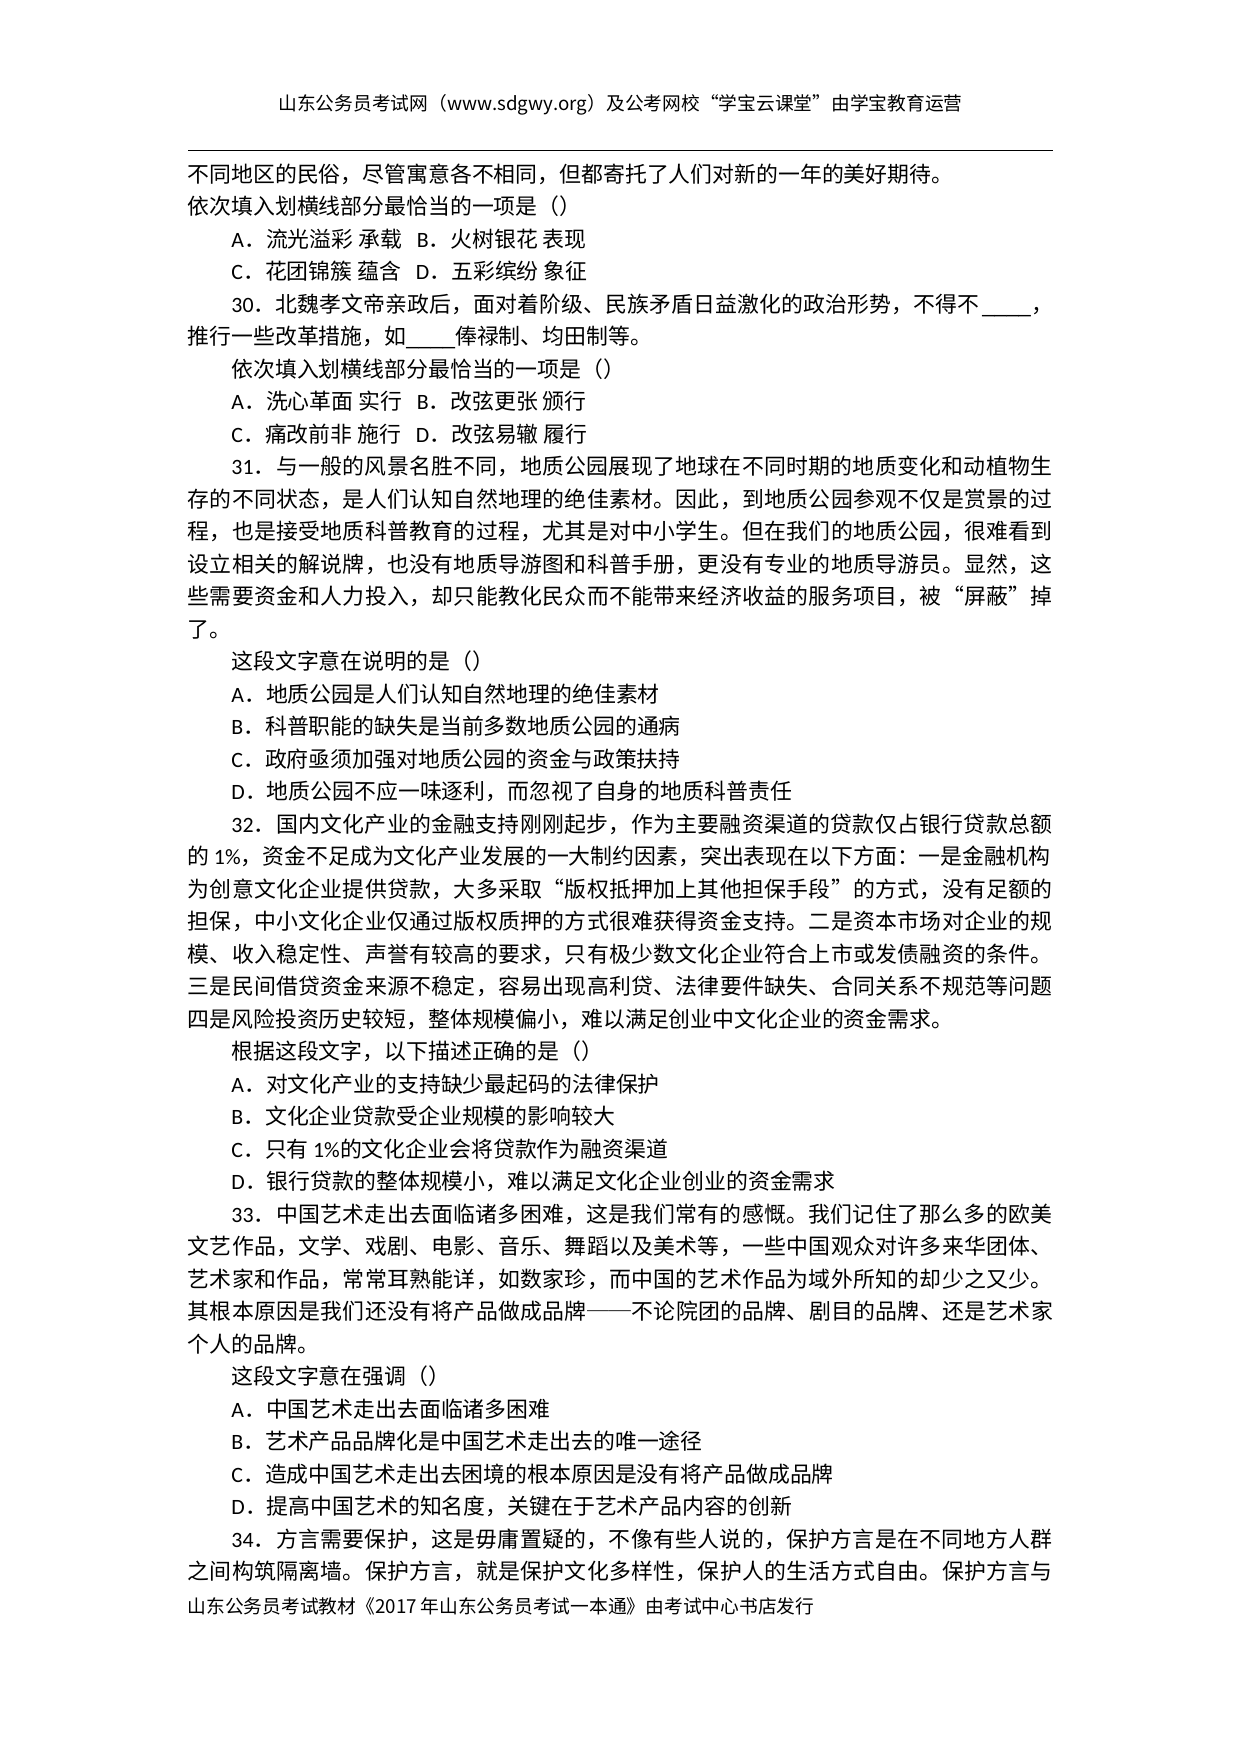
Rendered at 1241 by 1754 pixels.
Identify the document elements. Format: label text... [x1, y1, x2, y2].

text 根据这段文字，以下描述正确的是（） [187, 1034, 1053, 1066]
text D．银行贷款的整体规模小，难以满足文化企业创业的资金需求 [187, 1164, 1053, 1196]
text C．政府亟须加强对地质公园的资金与政策扶持 [187, 741, 1053, 774]
text C．花团锦簇 蕴含 D．五彩缤纷 象征 [187, 254, 1053, 286]
text 依次填入划横线部分最恰当的一项是（） [187, 189, 1053, 221]
text A．对文化产业的支持缺少最起码的法律保护 [187, 1066, 1053, 1099]
text B．科普职能的缺失是当前多数地质公园的通病 [187, 709, 1053, 741]
text B．文化企业贷款受企业规模的影响较大 [187, 1099, 1053, 1131]
text 33．中国艺术走出去面临诸多困难，这是我们常有的感慨。我们记住了那么多的欧美文艺作品，文学、戏剧、电影、音乐、舞蹈以及美术等，一些中国观众对许多来华团体、艺术家和作品，常常耳熟能详，如数家珍，而中国的艺术作品为域外所知的却少之又少。其根本原因是我们还没有将产品做成品牌──不论院团的品牌、剧目的品牌、还是艺术家个人的品牌。 [187, 1196, 1053, 1359]
text C．痛改前非 施行 D．改弦易辙 履行 [187, 416, 1053, 449]
text 依次填入划横线部分最恰当的一项是（） [187, 351, 1053, 384]
text A．洗心革面 实行 B．改弦更张 颁行 [187, 384, 1053, 416]
text A．流光溢彩 承载 B．火树银花 表现 [187, 221, 1053, 254]
text D．地质公园不应一味逐利，而忽视了自身的地质科普责任 [187, 774, 1053, 806]
text 这段文字意在强调（） [187, 1359, 1053, 1391]
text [187, 156, 1053, 189]
text C．造成中国艺术走出去困境的根本原因是没有将产品做成品牌 [187, 1456, 1053, 1489]
text A．地质公园是人们认知自然地理的绝佳素材 [187, 676, 1053, 709]
text D．提高中国艺术的知名度，关键在于艺术产品内容的创新 [187, 1489, 1053, 1521]
text C．只有1%的文化企业会将贷款作为融资渠道 [187, 1131, 1053, 1164]
text 32．国内文化产业的金融支持刚刚起步，作为主要融资渠道的贷款仅占银行贷款总额的1%，资金不足成为文化产业发展的一大制约因素，突出表现在以下方面：一是金融机构为创意文化企业提供贷款，大多采取“版权抵押加上其他担保手段”的方式，没有足额的担保，中小文化企业仅通过版权质押的方式很难获得资金支持。二是资本市场对企业的规模、收入稳定性、声誉有较高的要求，只有极少数文化企业符合上市或发债融资的条件。三是民间借贷资金来源不稳定，容易出现高利贷、法律要件缺失、合同关系不规范等问题。四是风险投资历史较短，整体规模偏小，难以满足创业中文化企业的资金需求。 [187, 806, 1053, 1034]
text 31．与一般的风景名胜不同，地质公园展现了地球在不同时期的地质变化和动植物生存的不同状态，是人们认知自然地理的绝佳素材。因此，到地质公园参观不仅是赏景的过程，也是接受地质科普教育的过程，尤其是对中小学生。但在我们的地质公园，很难看到设立相关的解说牌，也没有地质导游图和科普手册，更没有专业的地质导游员。显然，这些需要资金和人力投入，却只能教化民众而不能带来经济收益的服务项目，被“屏蔽”掉了。 [187, 449, 1053, 644]
text 30．北魏孝文帝亲政后，面对着阶级、民族矛盾日益激化的政治形势，不得不____，推行一些改革措施，如____俸禄制、均田制等。 [187, 286, 1053, 351]
text B．艺术产品品牌化是中国艺术走出去的唯一途径 [187, 1424, 1053, 1456]
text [187, 1521, 1053, 1586]
text 这段文字意在说明的是（） [187, 644, 1053, 676]
text A．中国艺术走出去面临诸多困难 [187, 1391, 1053, 1424]
